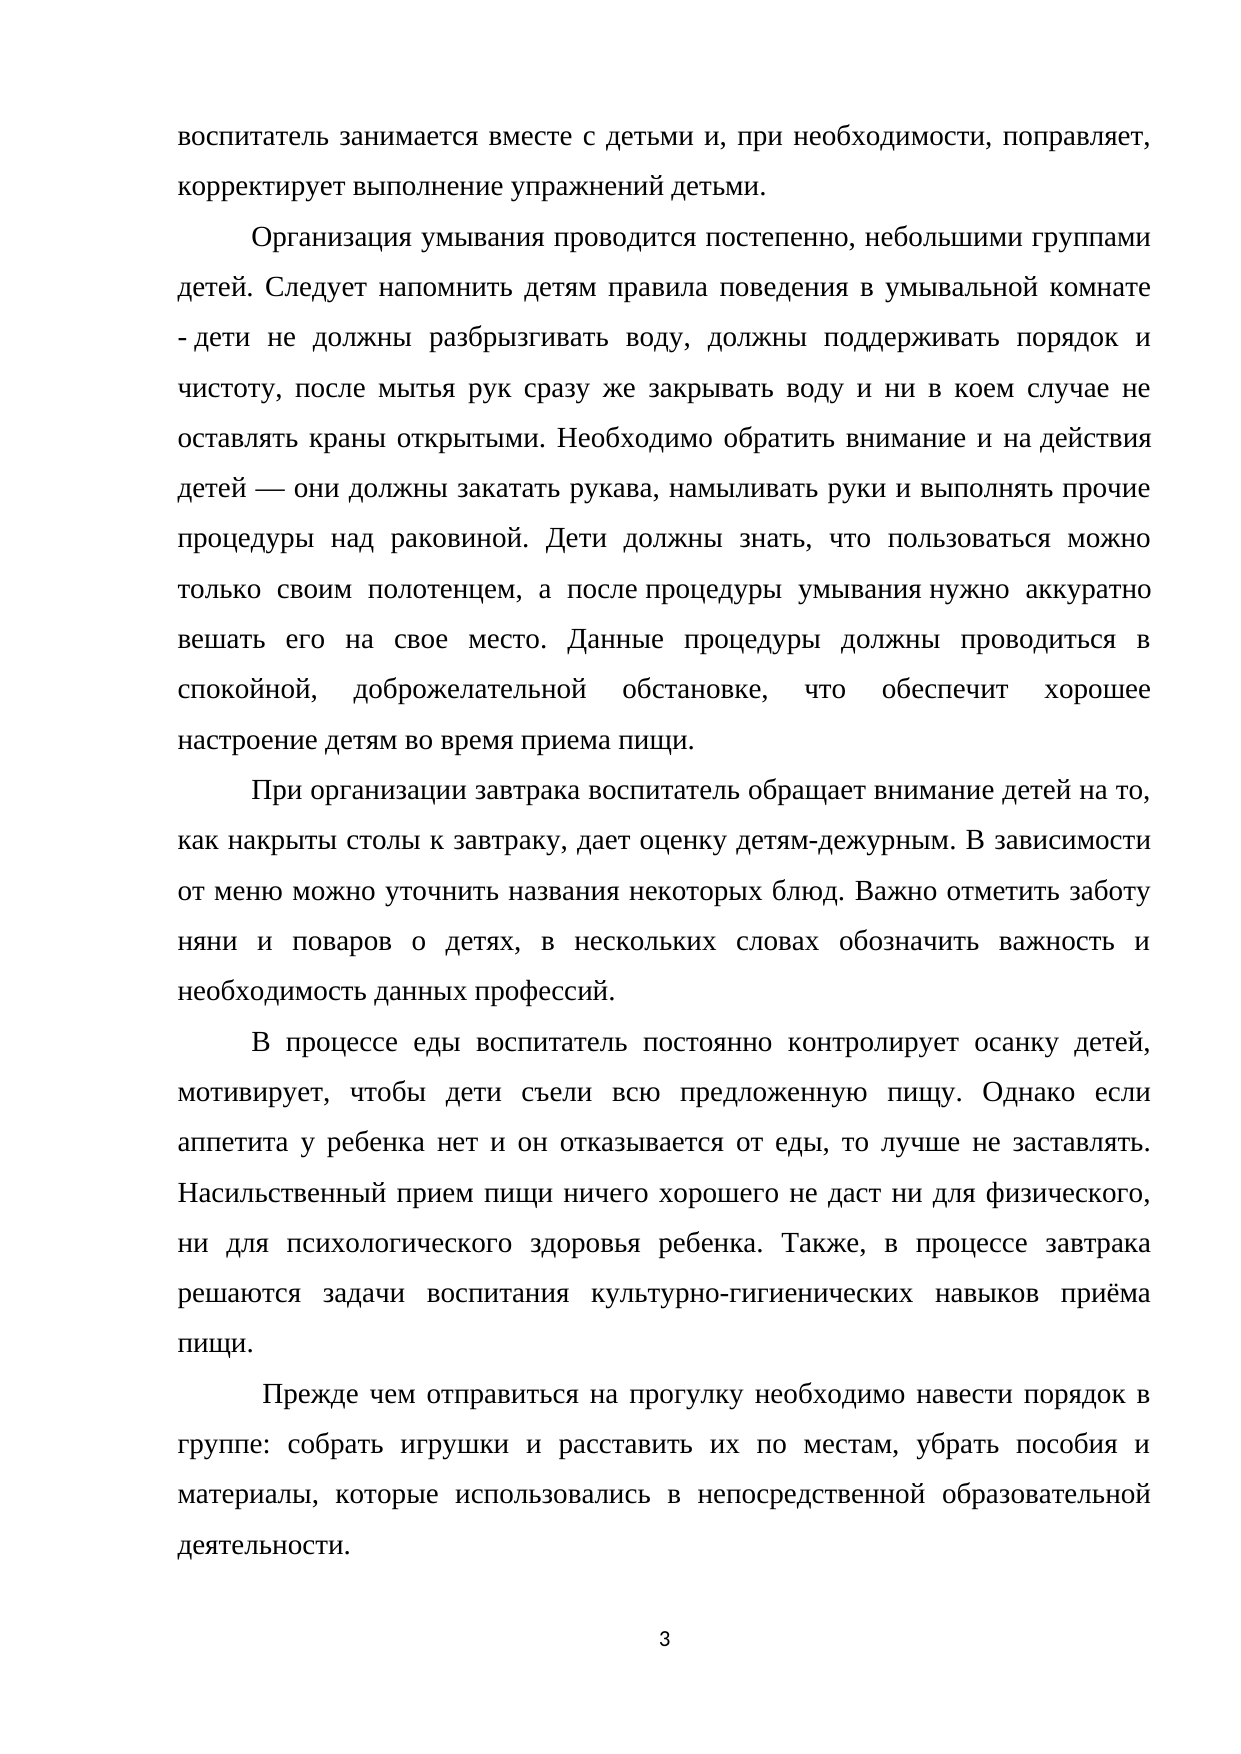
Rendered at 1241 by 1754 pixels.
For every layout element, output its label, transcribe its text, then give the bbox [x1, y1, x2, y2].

text Организация умывания проводится постепенно, небольшими группами детей. Следует напомнить детям правила поведения в умывальной комнате - дети не должны разбрызгивать воду, должны поддерживать порядок и чистоту, после мытья рук сразу же закрывать воду и ни в коем случае не оставлять краны открытыми. Необходимо обратить внимание и на действия детей — они должны закатать рукава, намыливать руки и выполнять прочие процедуры над раковиной. Дети должны знать, что пользоваться можно только своим полотенцем, а после процедуры умывания нужно аккуратно вешать его на свое место. Данные процедуры должны проводиться в спокойной, доброжелательной обстановке, что обеспечит хорошее настроение детям во время приема пищи. [177, 219, 1152, 755]
text В процессе еды воспитатель постоянно контролирует осанку детей, мотивирует, чтобы дети съели всю предложенную пищу. Однако если аппетита у ребенка нет и он отказывается от еды, то лучше не заставлять. Насильственный прием пищи ничего хорошего не даст ни для физического, ни для психологического здоровья ребенка. Также, в процессе завтрака решаются задачи воспитания культурно-гигиенических навыков приёма пищи. [177, 1024, 1152, 1359]
text При организации завтрака воспитатель обращает внимание детей на то, как накрыты столы к завтраку, дает оценку детям-дежурным. В зависимости от меню можно уточнить названия некоторых блюд. Важно отметить заботу няни и поваров о детях, в нескольких словах обозначить важность и необходимость данных профессий. [177, 772, 1152, 1007]
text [177, 118, 1152, 202]
text Прежде чем отправиться на прогулку необходимо навести порядок в группе: собрать игрушки и расставить их по местам, убрать пособия и материалы, которые использовались в непосредственной образовательной деятельности. [177, 1376, 1152, 1560]
